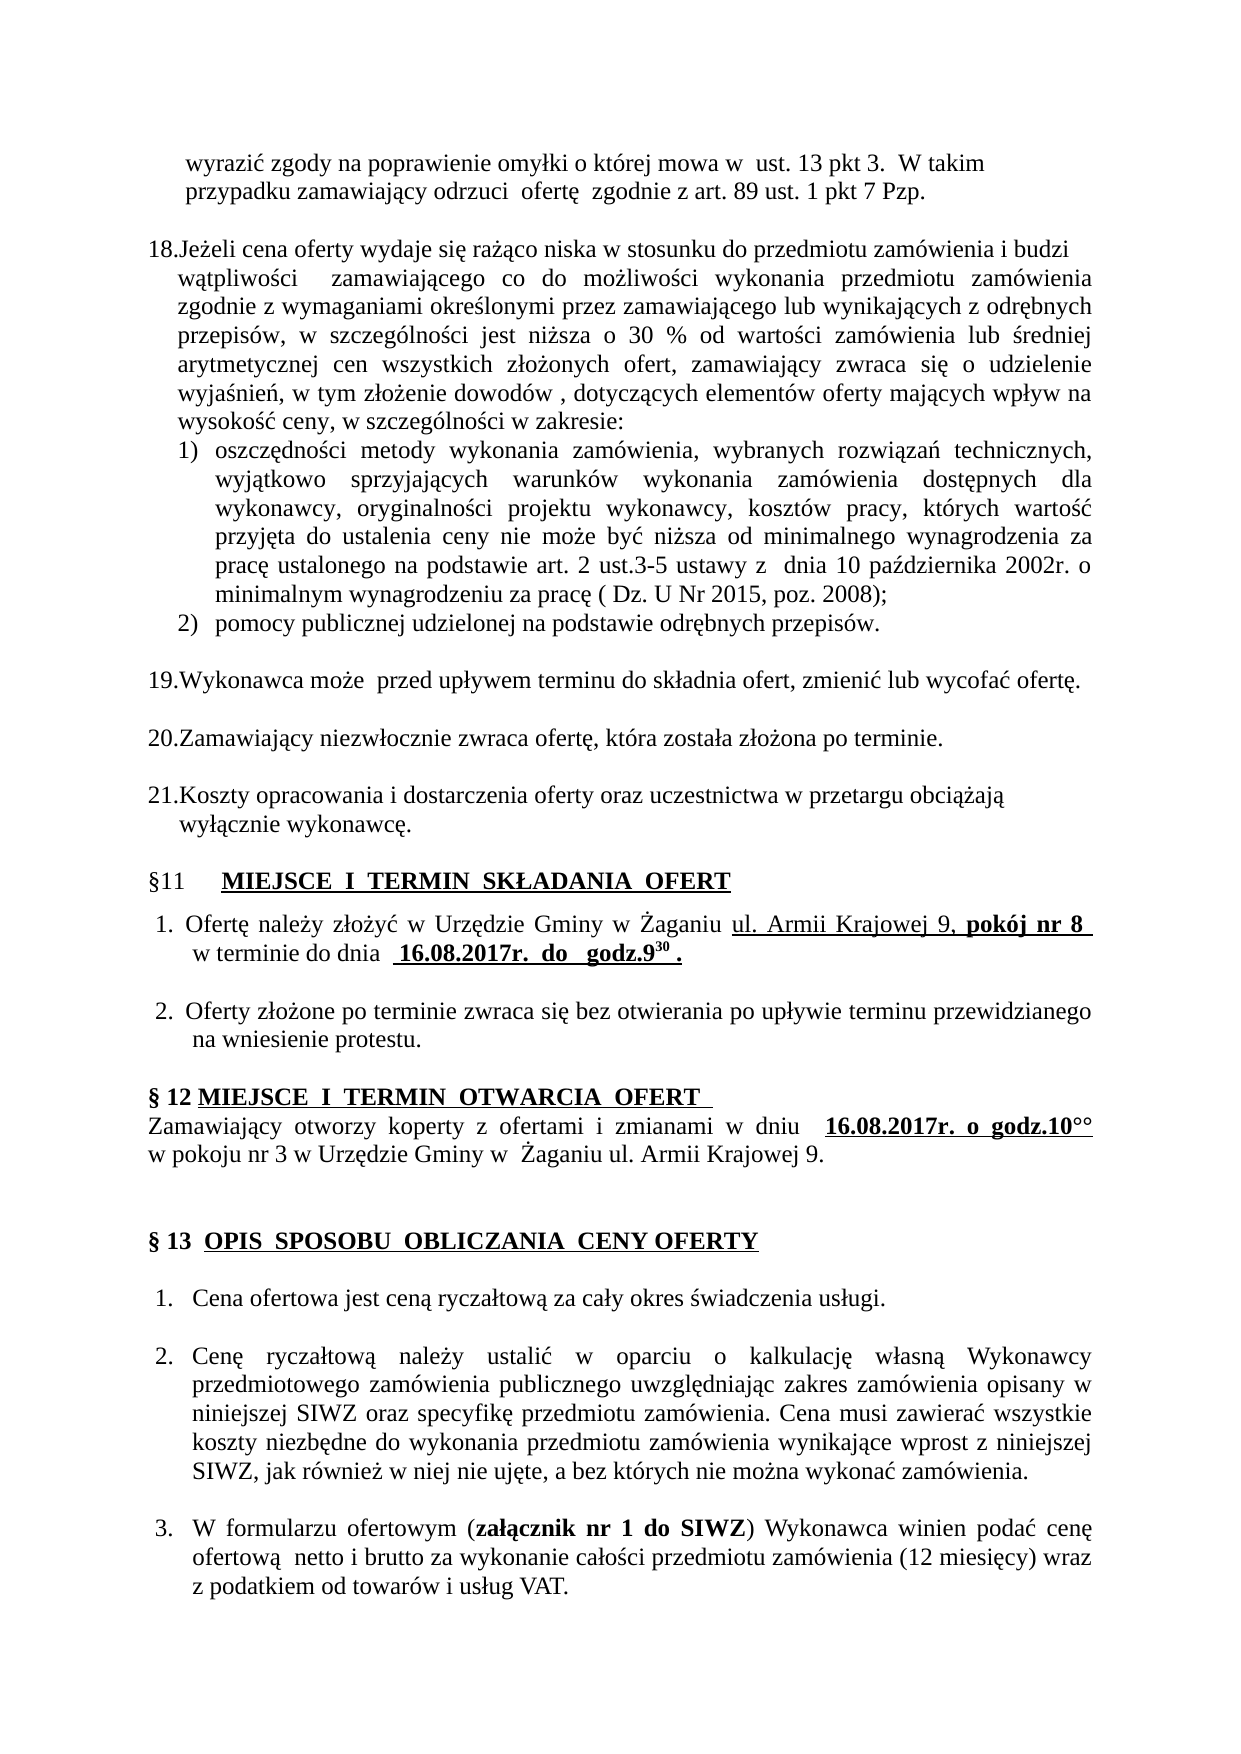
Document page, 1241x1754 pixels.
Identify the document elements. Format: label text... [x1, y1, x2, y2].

list oszczędności metody wykonania zamówienia, wybranych rozwiązań technicznych, wyjątkowo sprzyjających warunków wykonania zamówienia dostępnych dla wykonawcy, oryginalności projektu wykonawcy, kosztów pracy, których wartość przyjęta do ustalenia ceny nie może być niższa od minimalnego wynagrodzenia za pracę ustalonego na podstawie art. 2 ust.3-5 ustawy z dnia 10 października 2002r. o minimalnym wynagrodzeniu za pracę ( Dz. U Nr 2015, poz. 2008); [177, 435, 1093, 608]
text 19.Wykonawca może przed upływem terminu do składnia ofert, zmienić lub wycofać ofertę. [148, 665, 1093, 694]
list MIEJSCE I TERMIN SKŁADANIA OFERT [148, 866, 1093, 895]
text wyrazić zgody na poprawienie omyłki o której mowa w ust. 13 pkt 3. W takim [148, 148, 1093, 176]
text § 13 OPIS SPOSOBU OBLICZANIA CENY OFERTY [148, 1226, 1093, 1254]
list Oferty złożone po terminie zwraca się bez otwierania po upływie terminu przewidzianego na wniesienie protestu. [155, 996, 1093, 1053]
text 20.Zamawiający niezwłocznie zwraca ofertę, która została złożona po terminie. [148, 723, 1093, 751]
list pomocy publicznej udzielonej na podstawie odrębnych przepisów. [177, 608, 1093, 636]
list Ofertę należy złożyć w Urzędzie Gminy w Żaganiu ul. Armii Krajowej 9, pokój nr 8 w terminie do dnia 16.08.2017r. do godz.930 . [155, 909, 1093, 967]
list Cenę ryczałtową należy ustalić w oparciu o kalkulację własną Wykonawcy przedmiotowego zamówienia publicznego uwzględniając zakres zamówienia opisany w niniejszej SIWZ oraz specyfikę przedmiotu zamówienia. Cena musi zawierać wszystkie koszty niezbędne do wykonania przedmiotu zamówienia wynikające wprost z niniejszej SIWZ, jak również w niej nie ujęte, a bez których nie można wykonać zamówienia. [155, 1341, 1093, 1484]
list W formularzu ofertowym (załącznik nr 1 do SIWZ) Wykonawca winien podać cenę ofertową netto i brutto za wykonanie całości przedmiotu zamówienia (12 miesięcy) wraz z podatkiem od towarów i usług VAT. [154, 1513, 1093, 1599]
text 18.Jeżeli cena oferty wydaje się rażąco niska w stosunku do przedmiotu zamówienia i budzi [148, 234, 1093, 263]
text Zamawiający otworzy koperty z ofertami i zmianami w dniu 16.08.2017r. o godz.10°° w pokoju nr 3 w Urzędzie Gminy w Żaganiu ul. Armii Krajowej 9. [148, 1111, 1093, 1168]
text § 12 MIEJSCE I TERMIN OTWARCIA OFERT [148, 1082, 1093, 1111]
text wątpliwości zamawiającego co do możliwości wykonania przedmiotu zamówienia zgodnie z wymaganiami określonymi przez zamawiającego lub wynikających z odrębnych przepisów, w szczególności jest niższa o 30 % od wartości zamówienia lub średniej arytmetycznej cen wszystkich złożonych ofert, zamawiający zwraca się o udzielenie wyjaśnień, w tym złożenie dowodów , dotyczących elementów oferty mających wpływ na wysokość ceny, w szczególności w zakresie: [177, 263, 1093, 435]
text przypadku zamawiający odrzuci ofertę zgodnie z art. 89 ust. 1 pkt 7 Pzp. [148, 176, 1093, 205]
text 21.Koszty opracowania i dostarczenia oferty oraz uczestnictwa w przetargu obciążają [148, 780, 1093, 809]
list Cena ofertowa jest ceną ryczałtową za cały okres świadczenia usługi. [154, 1283, 1093, 1312]
text wyłącznie wykonawcę. [148, 809, 1093, 838]
